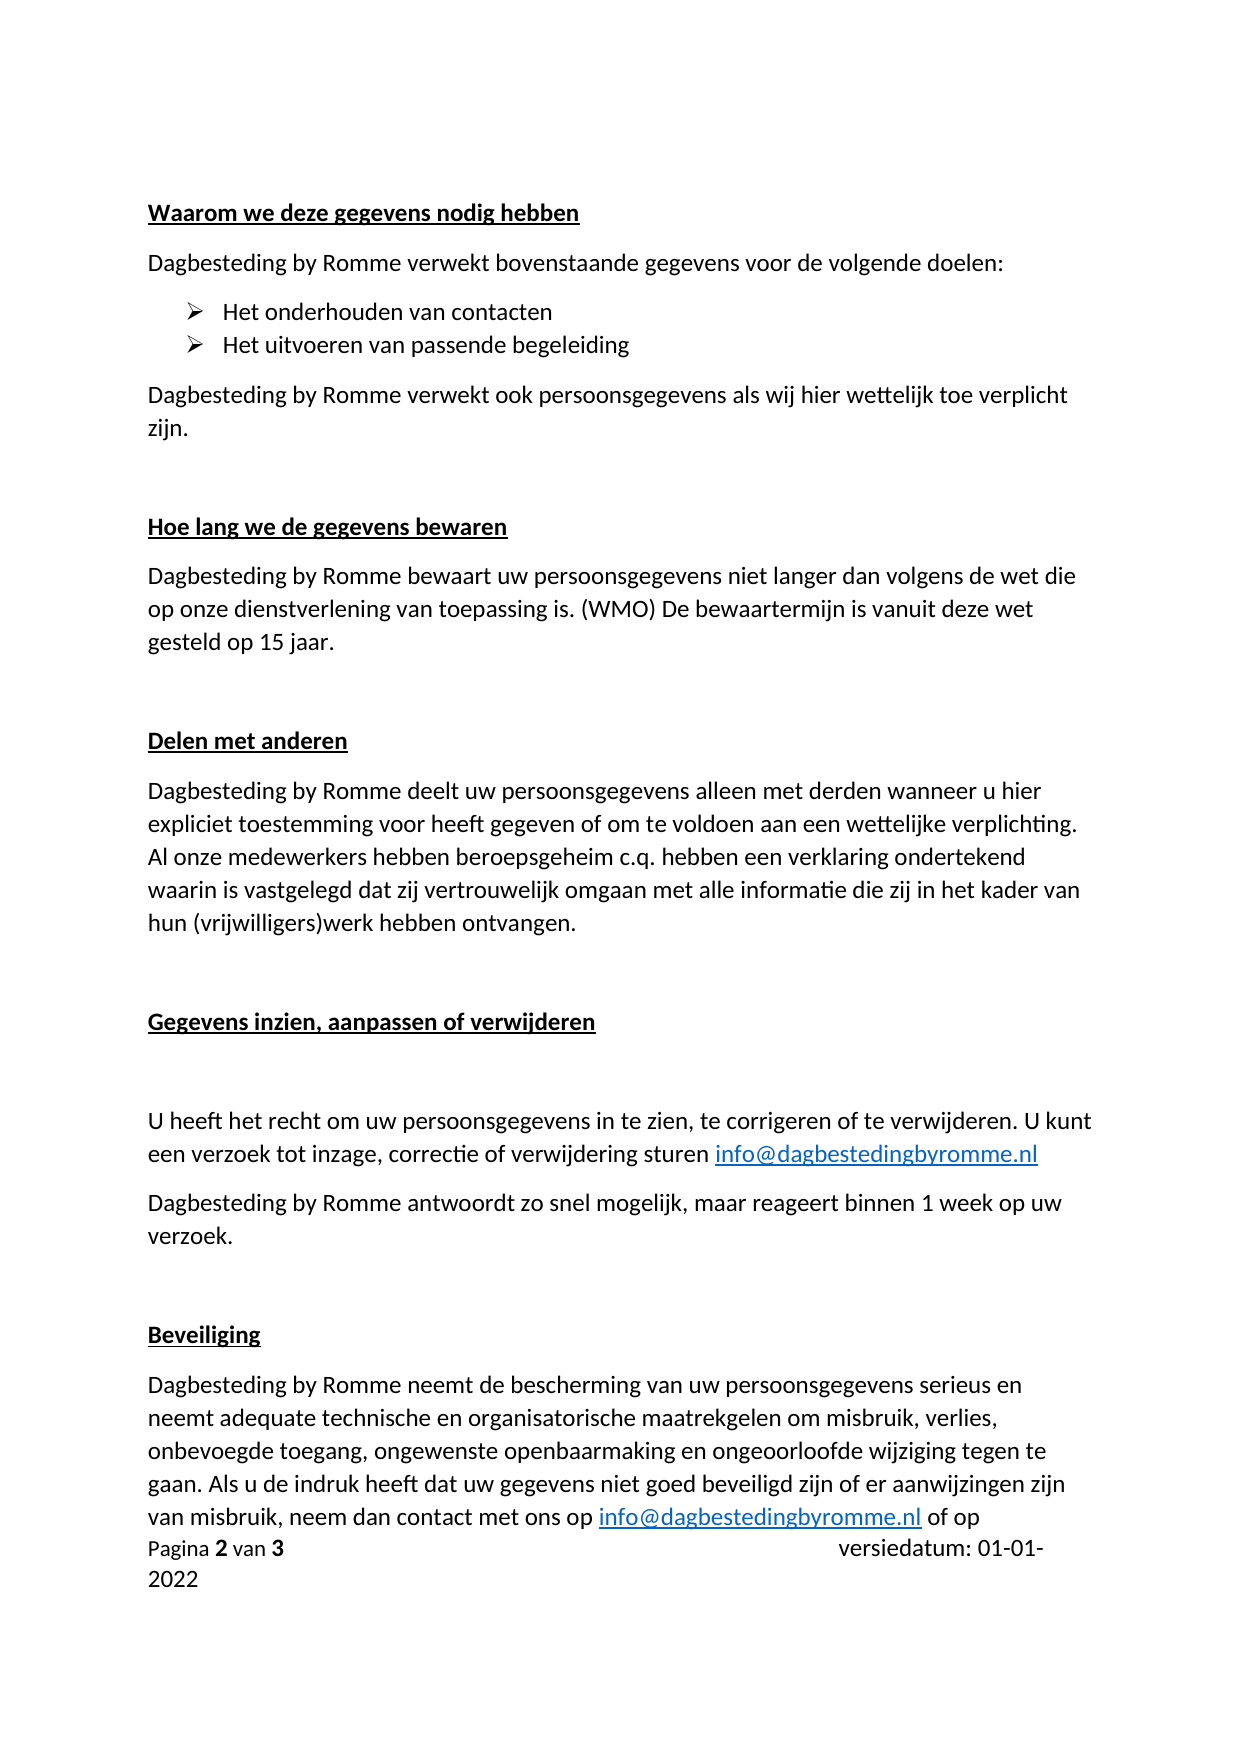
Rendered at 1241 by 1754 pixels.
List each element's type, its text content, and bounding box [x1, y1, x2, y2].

text U heeft het recht om uw persoonsgegevens in te zien, te corrigeren of te verwijderen. U kunt een verzoek tot inzage, correctie of verwijdering sturen info@dagbestedingbyromme.nl [148, 1105, 1093, 1168]
text Beveiliging [148, 1320, 1093, 1350]
text Delen met anderen [148, 726, 1093, 756]
text Dagbesteding by Romme verwekt bovenstaande gegevens voor de volgende doelen: [148, 247, 1093, 277]
list Het onderhouden van contacten [185, 296, 1093, 327]
list Het uitvoeren van passende begeleiding [185, 329, 1093, 360]
text Dagbesteding by Romme deelt uw persoonsgegevens alleen met derden wanneer u hier expliciet toestemming voor heeft gegeven of om te voldoen aan een wettelijke verplichting. Al onze medewerkers hebben beroepsgeheim c.q. hebben een verklaring ondertekend waarin is vastgelegd dat zij vertrouwelijk omgaan met alle informatie die zij in het kader van hun (vrijwilligers)werk hebben ontvangen. [148, 775, 1093, 937]
text Waarom we deze gegevens nodig hebben [148, 197, 1093, 228]
text Dagbesteding by Romme bewaart uw persoonsgegevens niet langer dan volgens de wet die op onze dienstverlening van toepassing is. (WMO) De bewaartermijn is vanuit deze wet gesteld op 15 jaar. [148, 561, 1093, 657]
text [148, 1369, 1093, 1531]
text Gegevens inzien, aanpassen of verwijderen [148, 1006, 1093, 1036]
text Dagbesteding by Romme verwekt ook persoonsgegevens als wij hier wettelijk toe verplicht zijn. [148, 379, 1093, 442]
text Dagbesteding by Romme antwoordt zo snel mogelijk, maar reageert binnen 1 week op uw verzoek. [148, 1188, 1093, 1251]
text Hoe lang we de gegevens bewaren [148, 511, 1093, 541]
